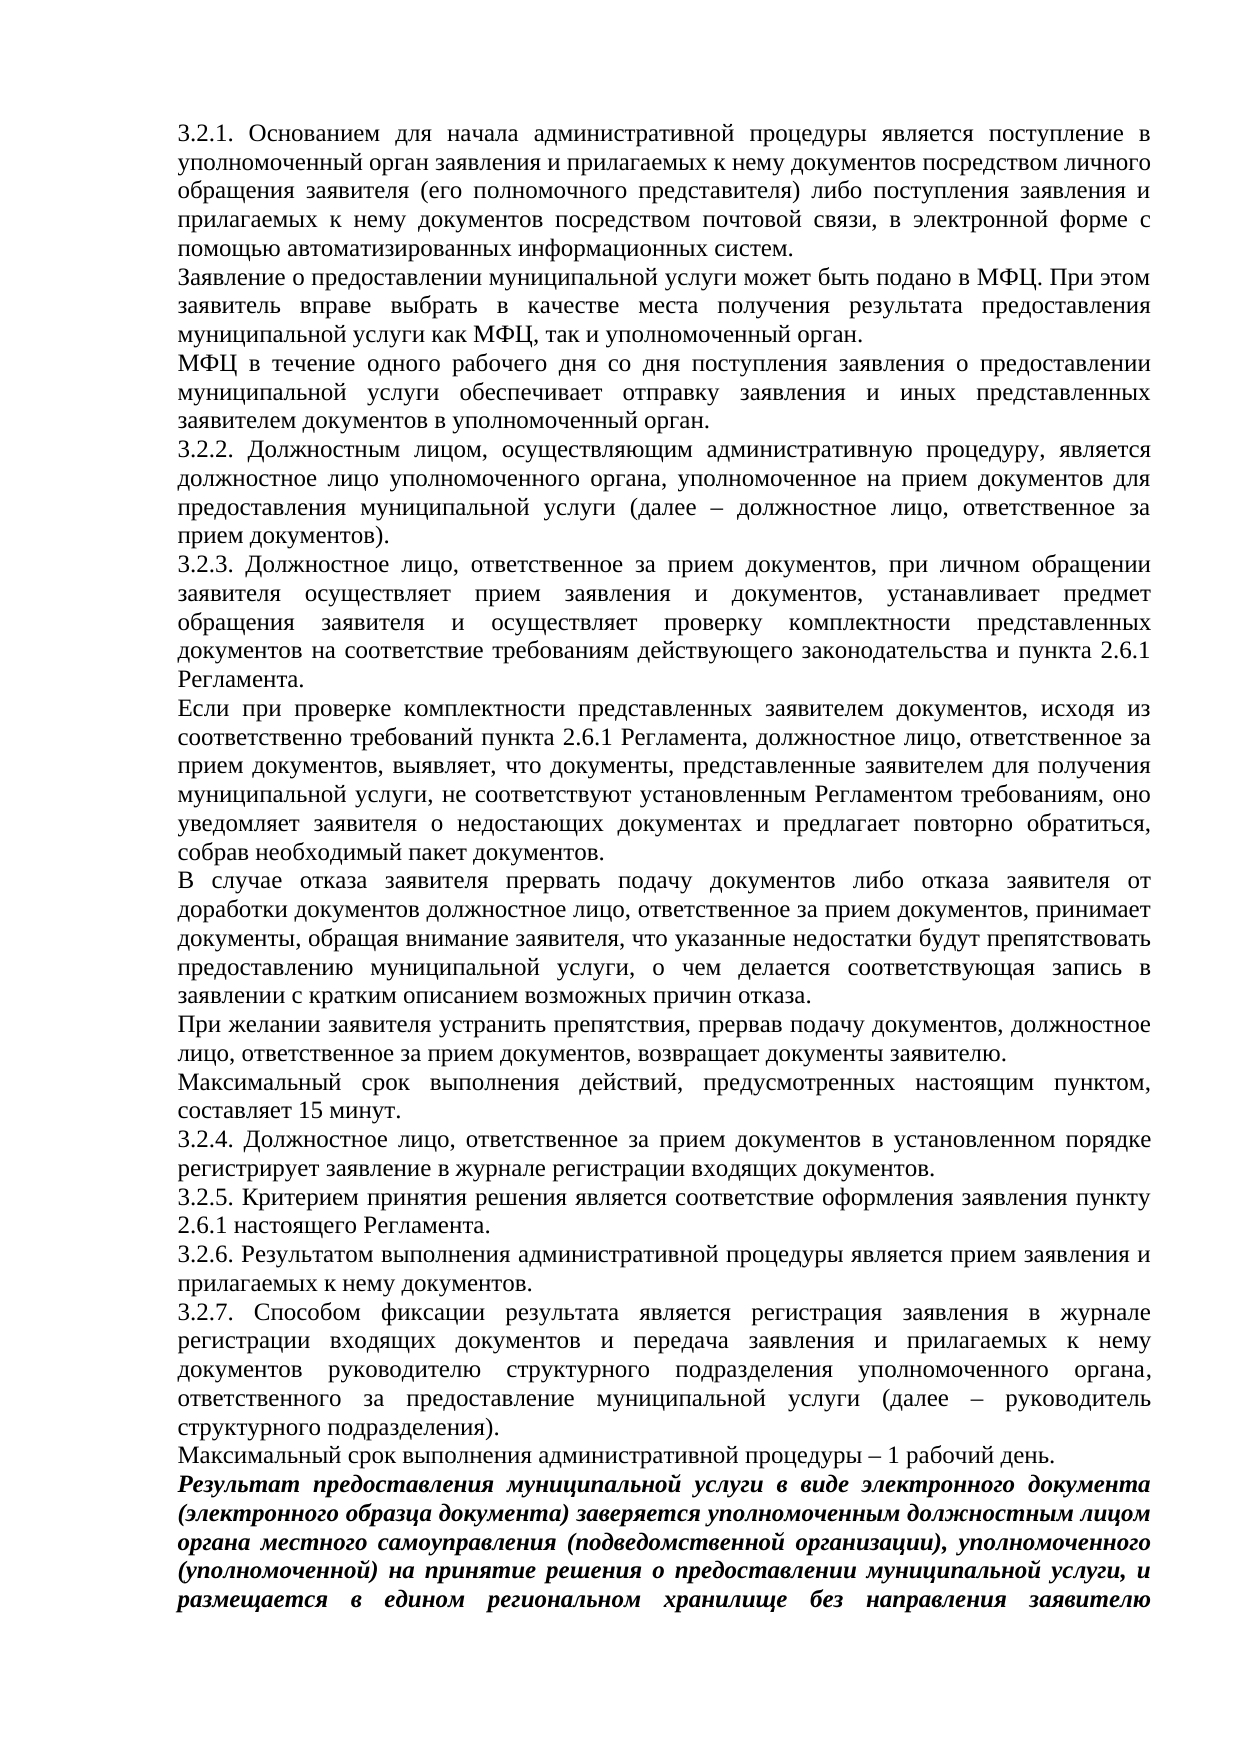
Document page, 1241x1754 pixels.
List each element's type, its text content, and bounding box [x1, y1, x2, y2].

text Максимальный срок выполнения административной процедуры – 1 рабочий день. [177, 1441, 1152, 1469]
text 3.2.1. Основанием для начала административной процедуры является поступление в уполномоченный орган заявления и прилагаемых к нему документов посредством личного обращения заявителя (его полномочного представителя) либо поступления заявления и прилагаемых к нему документов посредством почтовой связи, в электронной форме с помощью автоматизированных информационных систем. [177, 118, 1152, 262]
text 3.2.7. Способом фиксации результата является регистрация заявления в журнале регистрации входящих документов и передача заявления и прилагаемых к нему документов руководителю структурного подразделения уполномоченного органа, ответственного за предоставление муниципальной услуги (далее – руководитель структурного подразделения). [177, 1297, 1152, 1441]
text 3.2.4. Должностное лицо, ответственное за прием документов в установленном порядке регистрирует заявление в журнале регистрации входящих документов. [177, 1124, 1152, 1182]
text Заявление о предоставлении муниципальной услуги может быть подано в МФЦ. При этом заявитель вправе выбрать в качестве места получения результата предоставления муниципальной услуги как МФЦ, так и уполномоченный орган. [177, 262, 1152, 348]
text Максимальный срок выполнения действий, предусмотренных настоящим пунктом, составляет 15 минут. [177, 1067, 1152, 1124]
text 3.2.2. Должностным лицом, осуществляющим административную процедуру, является должностное лицо уполномоченного органа, уполномоченное на прием документов для предоставления муниципальной услуги (далее – должностное лицо, ответственное за прием документов). [177, 434, 1152, 549]
text 3.2.3. Должностное лицо, ответственное за прием документов, при личном обращении заявителя осуществляет прием заявления и документов, устанавливает предмет обращения заявителя и осуществляет проверку комплектности представленных документов на соответствие требованиям действующего законодательства и пункта 2.6.1 Регламента. [177, 549, 1152, 693]
text При желании заявителя устранить препятствия, прервав подачу документов, должностное лицо, ответственное за прием документов, возвращает документы заявителю. [177, 1009, 1152, 1067]
text 3.2.6. Результатом выполнения административной процедуры является прием заявления и прилагаемых к нему документов. [177, 1239, 1152, 1297]
text Если при проверке комплектности представленных заявителем документов, исходя из соответственно требований пункта 2.6.1 Регламента, должностное лицо, ответственное за прием документов, выявляет, что документы, представленные заявителем для получения муниципальной услуги, не соответствуют установленным Регламентом требованиям, оно уведомляет заявителя о недостающих документах и предлагает повторно обратиться, собрав необходимый пакет документов. [177, 693, 1152, 866]
text 3.2.5. Критерием принятия решения является соответствие оформления заявления пункту 2.6.1 настоящего Регламента. [177, 1182, 1152, 1239]
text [177, 1469, 1152, 1613]
text В случае отказа заявителя прервать подачу документов либо отказа заявителя от доработки документов должностное лицо, ответственное за прием документов, принимает документы, обращая внимание заявителя, что указанные недостатки будут препятствовать предоставлению муниципальной услуги, о чем делается соответствующая запись в заявлении с кратким описанием возможных причин отказа. [177, 866, 1152, 1009]
text МФЦ в течение одного рабочего дня со дня поступления заявления о предоставлении муниципальной услуги обеспечивает отправку заявления и иных представленных заявителем документов в уполномоченный орган. [177, 348, 1152, 434]
